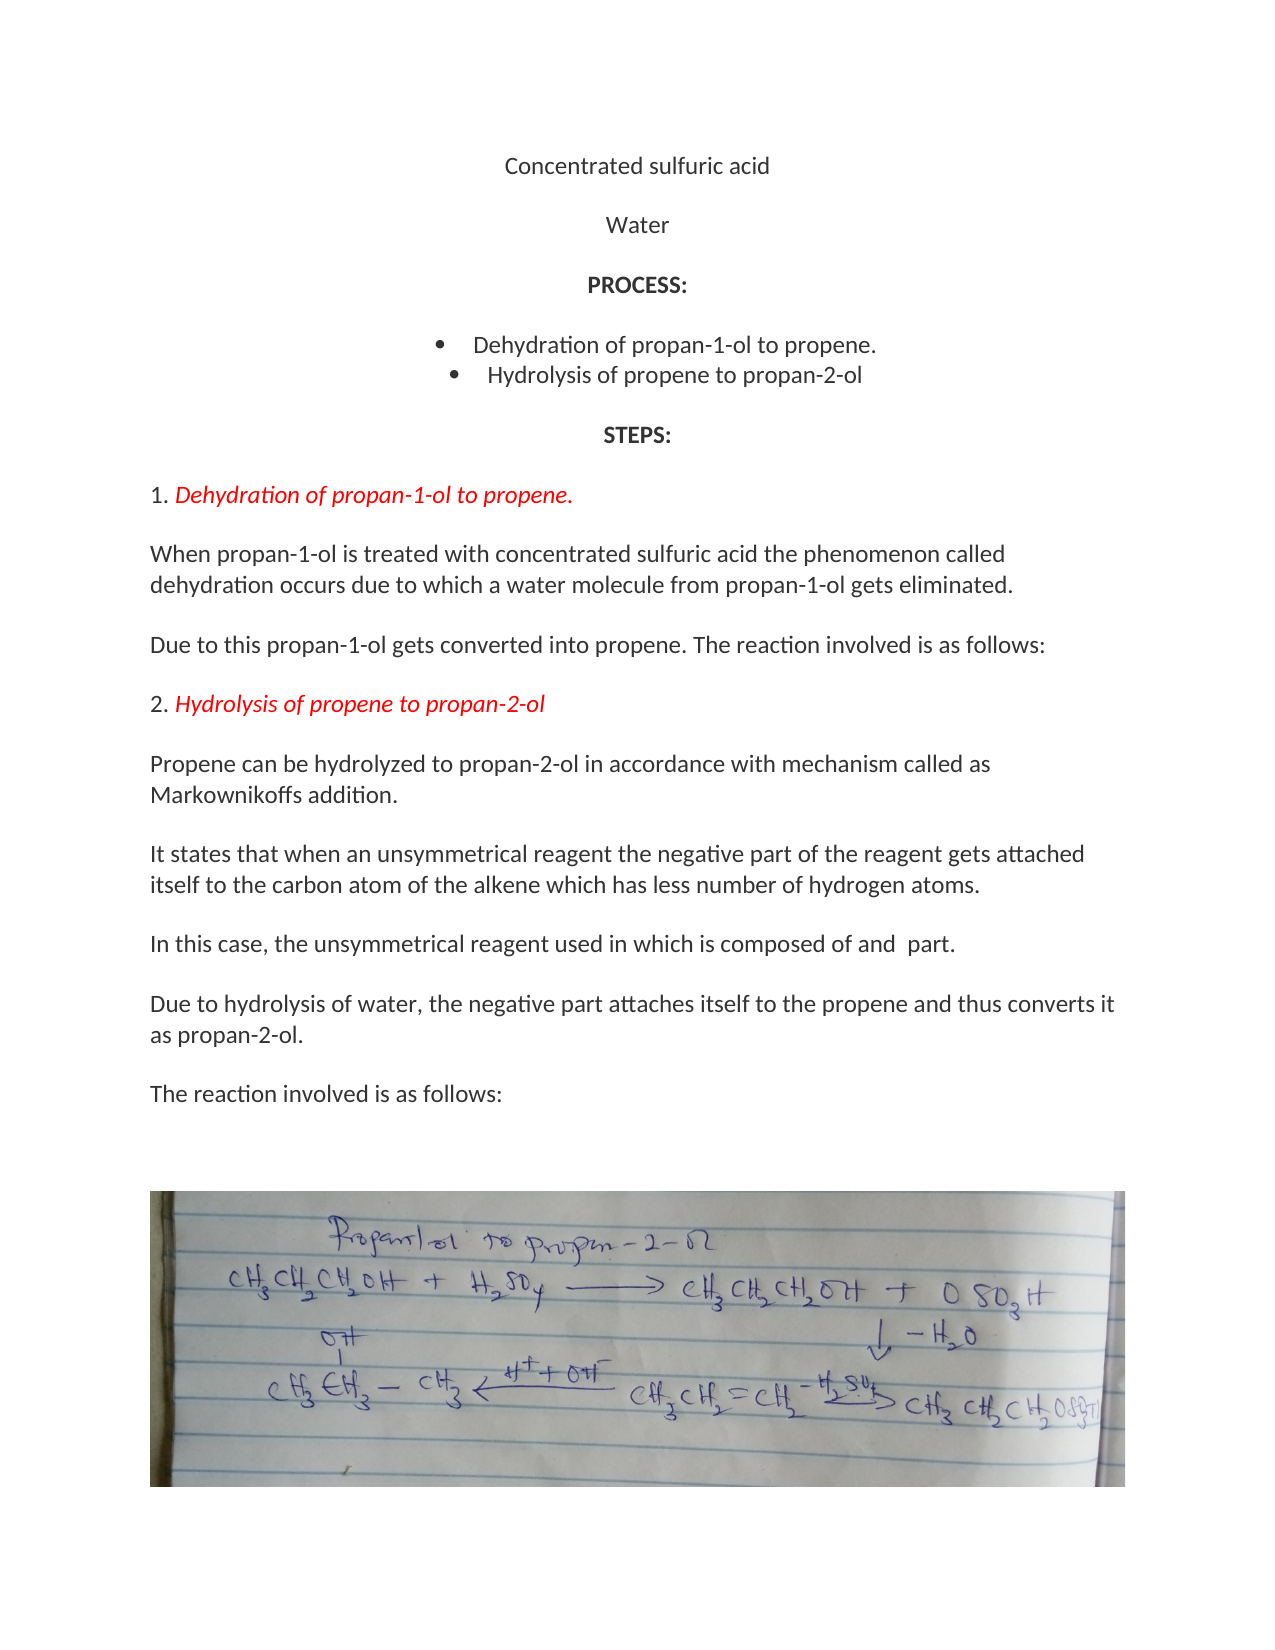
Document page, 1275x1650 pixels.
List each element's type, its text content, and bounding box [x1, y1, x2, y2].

text Due to this propan-1-ol gets converted into propene. The reaction involved is as follows: [150, 629, 1125, 659]
text Propene can be hydrolyzed to propan-2-ol in accordance with mechanism called as Markownikoffs addition. [150, 748, 1125, 809]
text Water [150, 210, 1125, 240]
list Dehydration of propan-1-ol to propene. [187, 329, 1125, 359]
text STEPS: [150, 419, 1125, 450]
text It states that when an unsymmetrical reagent the negative part of the reagent gets attached itself to the carbon atom of the alkene which has less number of hydrogen atoms. [150, 838, 1125, 899]
text Concentrated sulfuric acid [150, 150, 1125, 181]
text Due to hydrolysis of water, the negative part attaches itself to the propene and thus converts it as propan-2-ol. [150, 988, 1125, 1049]
list Hydrolysis of propene to propan-2-ol [187, 359, 1125, 390]
text The reaction involved is as follows: [150, 1078, 1125, 1109]
text When propan-1-ol is treated with concentrated sulfuric acid the phenomenon called dehydration occurs due to which a water molecule from propan-1-ol gets eliminated. [150, 539, 1125, 600]
text PROCESS: [150, 269, 1125, 300]
picture [150, 1191, 1125, 1487]
text 1. Dehydration of propan-1-ol to propene. [150, 479, 1125, 509]
text In this case, the unsymmetrical reagent used in which is composed of and part. [150, 929, 1125, 959]
text 2. Hydrolysis of propene to propan-2-ol [150, 688, 1125, 719]
